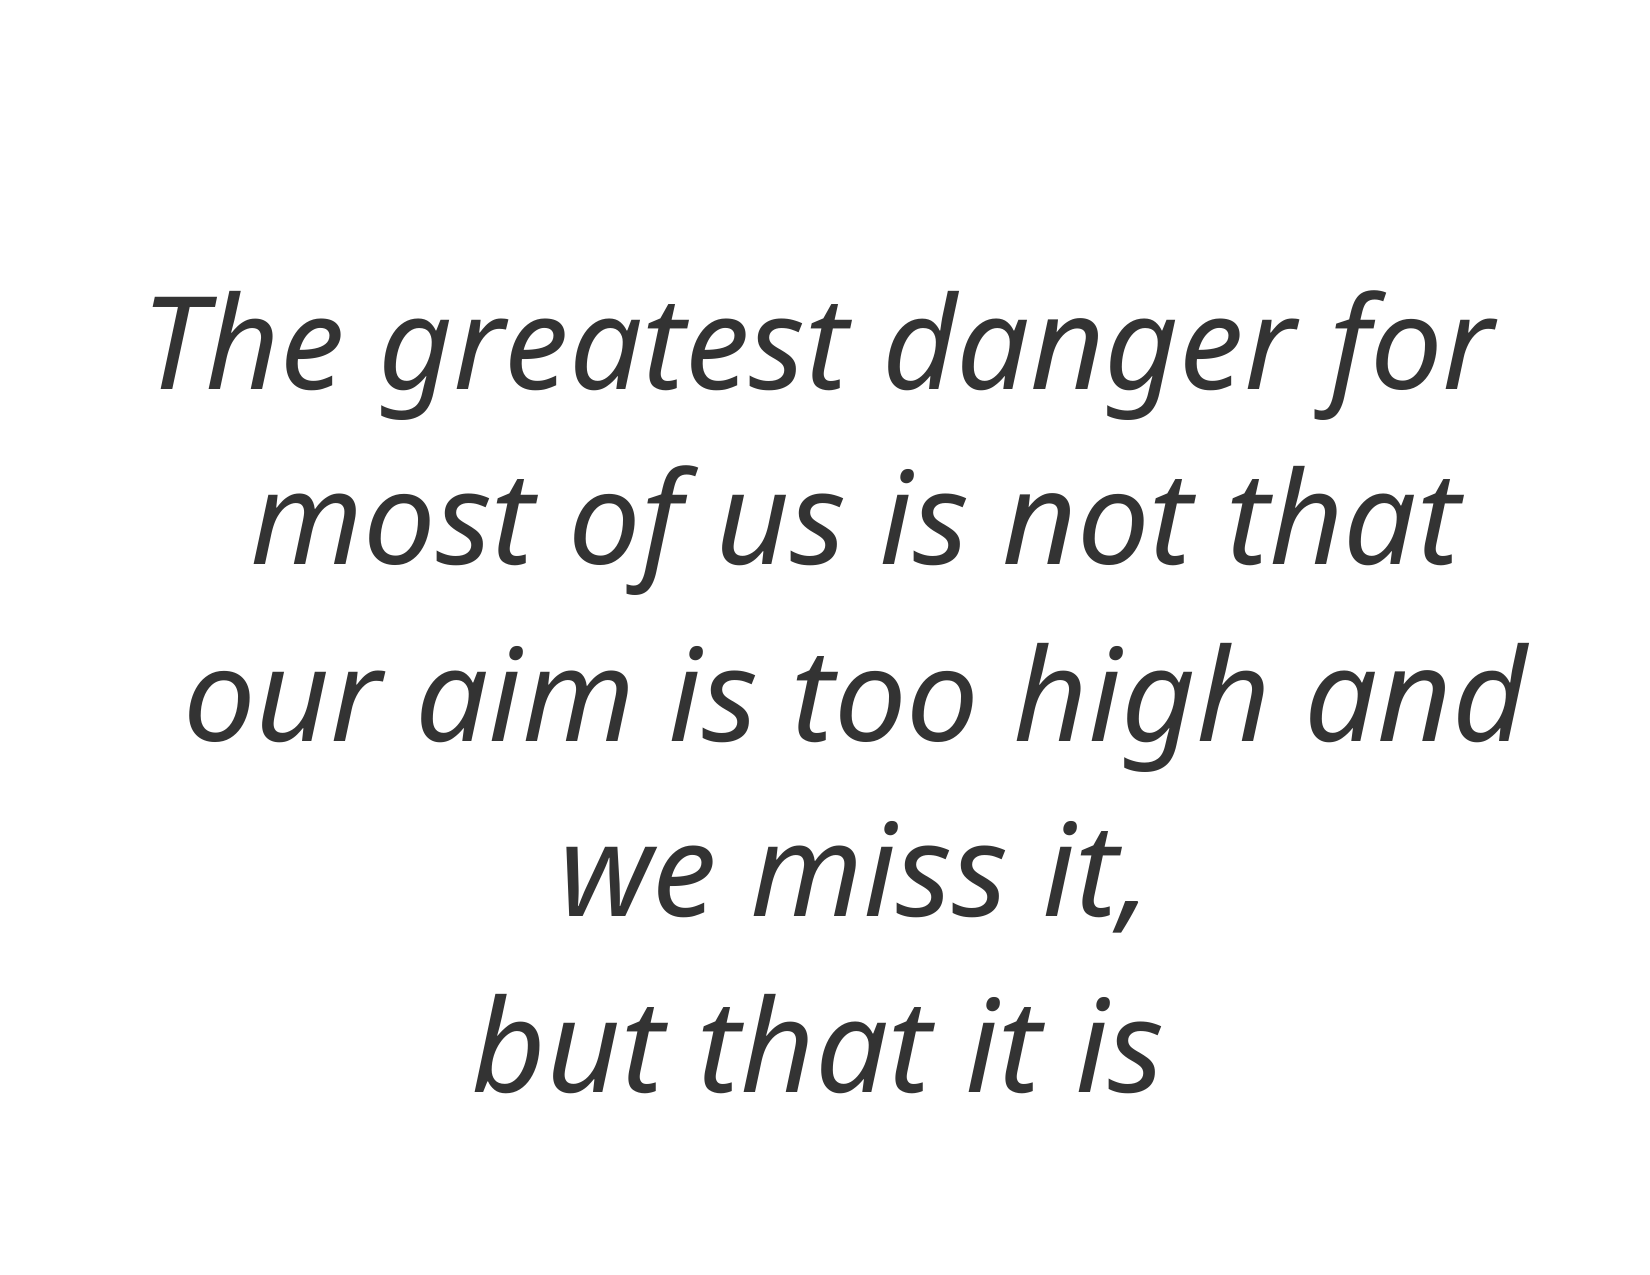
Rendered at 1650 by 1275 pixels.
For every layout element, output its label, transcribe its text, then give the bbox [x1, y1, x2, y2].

text The greatest danger for most of us is not that our aim is too high and we miss it, [75, 251, 1575, 955]
text but that it is [75, 955, 1575, 1131]
